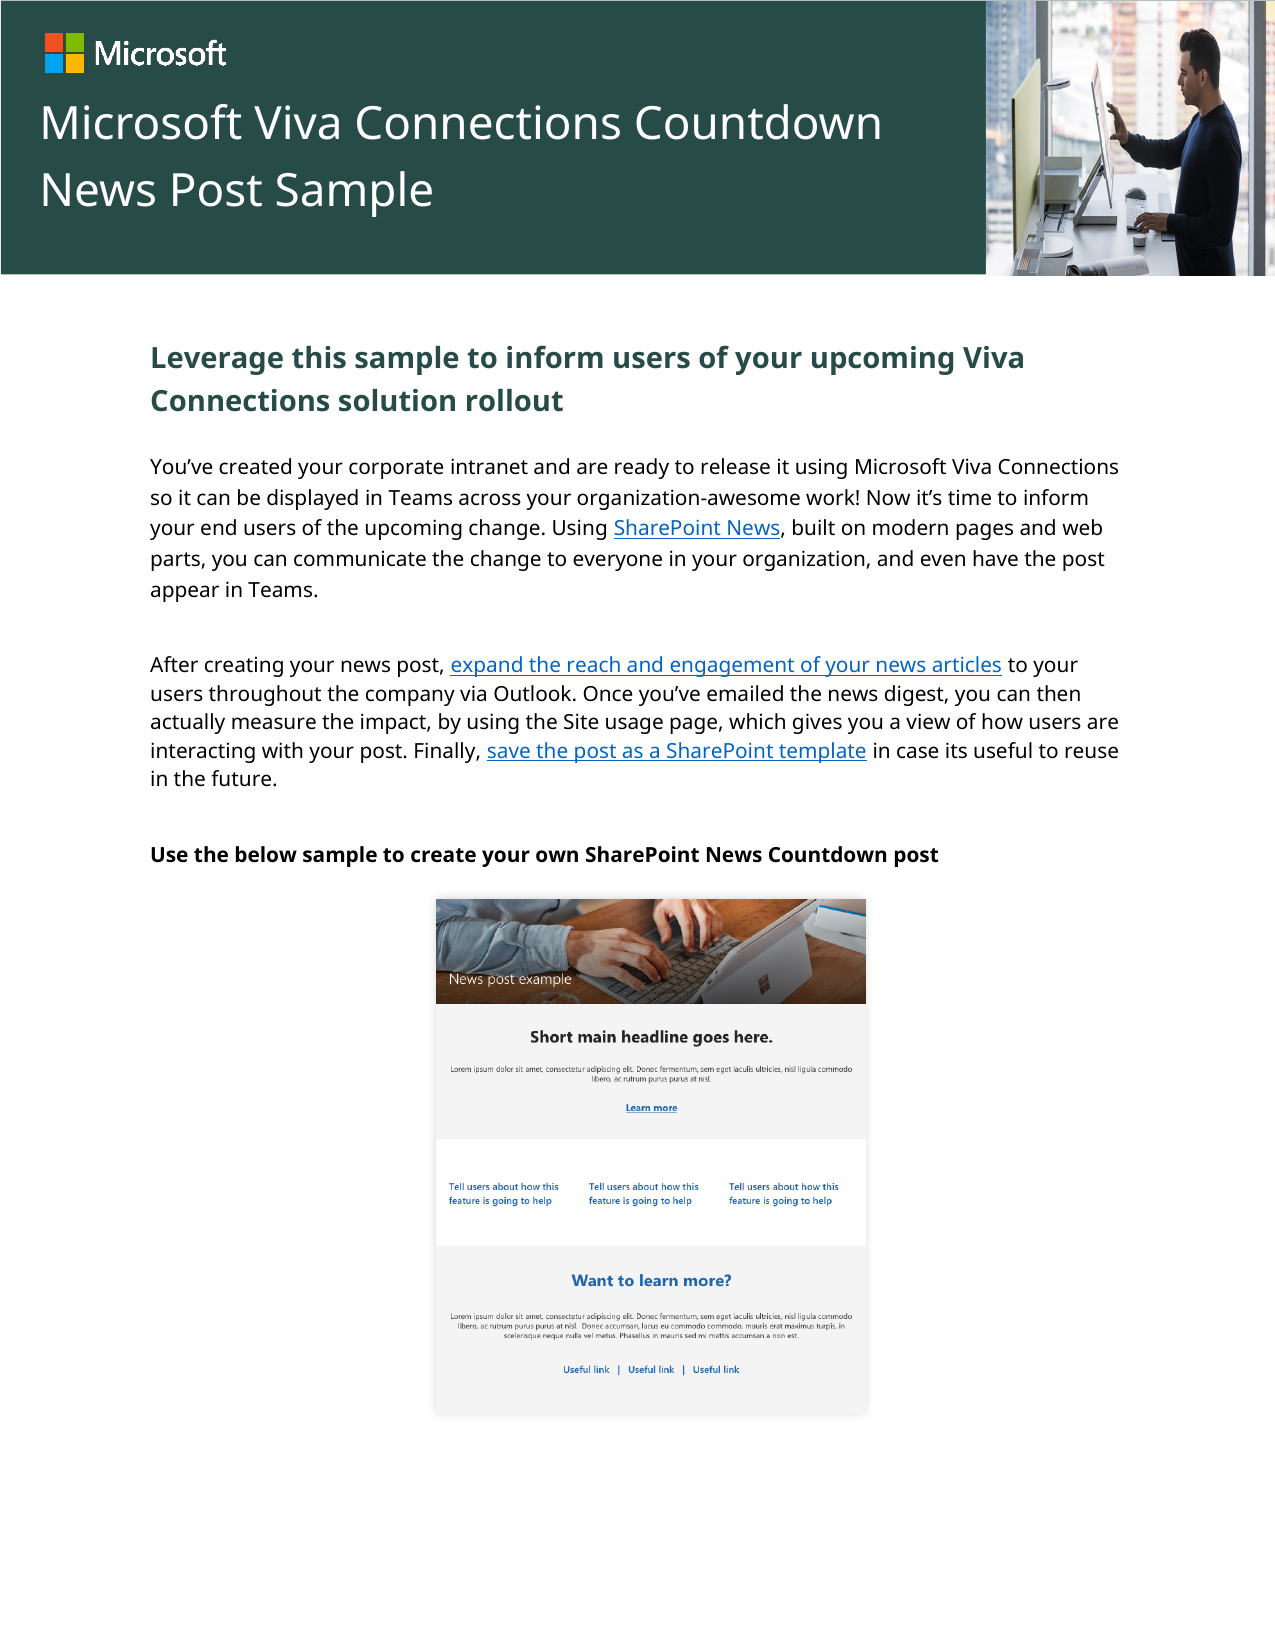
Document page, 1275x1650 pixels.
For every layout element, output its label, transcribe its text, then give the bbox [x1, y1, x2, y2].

text Leverage this sample to inform users of your upcoming Viva Connections solution rollout [150, 337, 1125, 420]
text After creating your news post, expand the reach and engagement of your news articles to your users throughout the company via Outlook. Once you’ve emailed the news digest, you can then actually measure the impact, by using the Site usage page, which gives you a view of how users are interacting with your post. Finally, save the post as a SharePoint template in case its useful to reuse in the future. [150, 651, 1125, 793]
text You’ve created your corporate intranet and are ready to release it using Microsoft Viva Connections so it can be displayed in Teams across your organization-awesome work! Now it’s time to inform your end users of the upcoming change. Using SharePoint News, built on modern pages and web parts, you can communicate the change to everyone in your organization, and even have the post appear in Teams. [150, 452, 1125, 603]
text Use the below sample to create your own SharePoint News Countdown post [150, 840, 1125, 868]
picture [985, 1, 1275, 276]
picture [45, 33, 226, 73]
picture [436, 899, 866, 1414]
